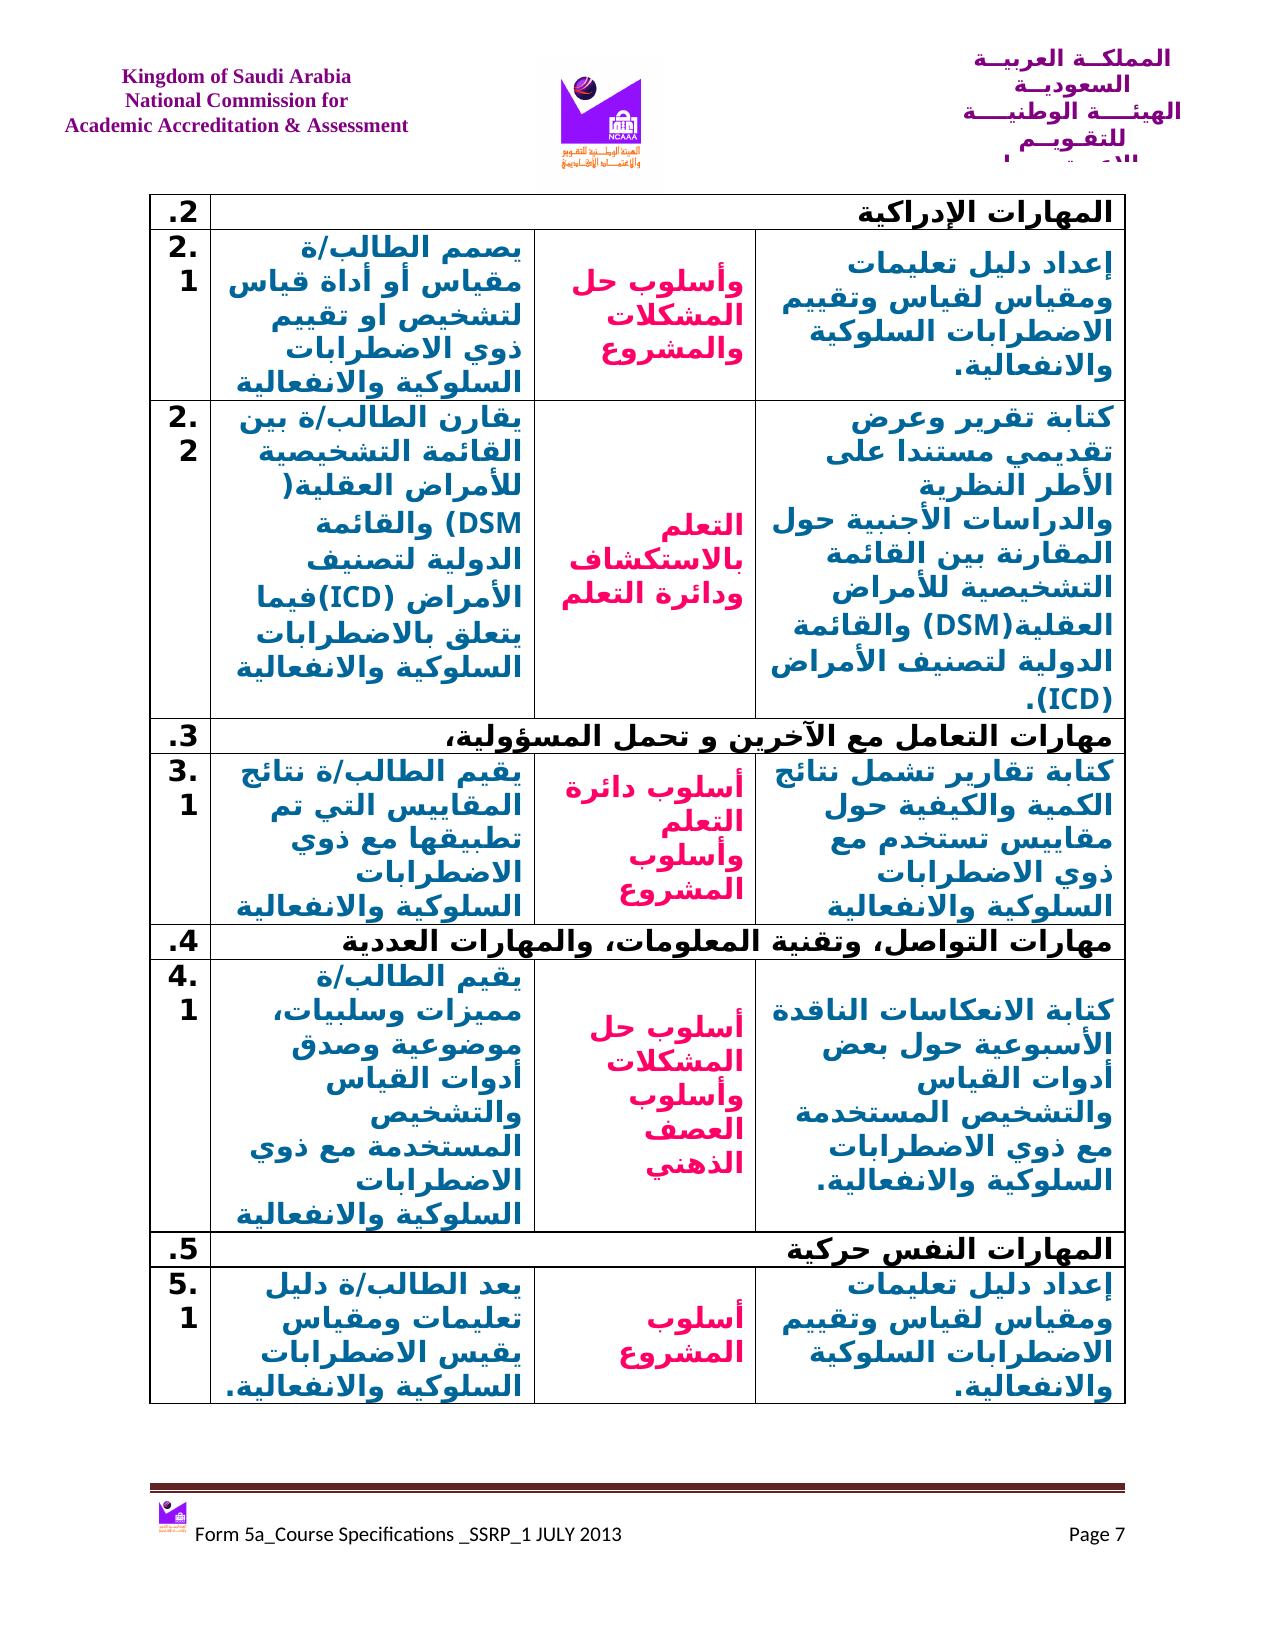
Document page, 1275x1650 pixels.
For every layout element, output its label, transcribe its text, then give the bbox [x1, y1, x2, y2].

table_cell 4.1 [151, 960, 210, 1231]
table_cell أسلوب حل المشكلات وأسلوب العصف الذهني [535, 960, 755, 1231]
table_cell 4. [151, 925, 210, 959]
table_cell وأسلوب حل المشكلات والمشروع [535, 230, 755, 400]
table_cell 2.2 [151, 401, 210, 718]
table_cell مهارات التواصل، وتقنية المعلومات، والمهارات العددية [211, 925, 1124, 959]
table_cell كتابة تقرير وعرض تقديمي مستندا على الأطر النظرية والدراسات الأجنبية حول المقارنة بين القائمة التشخيصية للأمراض العقلية(DSM) والقائمة الدولية لتصنيف الأمراض (ICD). [756, 401, 1124, 718]
table_cell 3.1 [151, 754, 210, 924]
table_cell أسلوب دائرة التعلم وأسلوب المشروع [535, 754, 755, 924]
table_cell 5. [151, 1233, 210, 1266]
table_cell يصمم الطالب/ة مقياس أو أداة قياس لتشخيص او تقييم ذوي الاضطرابات السلوكية والانفعالية [211, 230, 534, 400]
table_cell يقيم الطالب/ة نتائج المقاييس التي تم تطبيقها مع ذوي الاضطرابات السلوكية والانفعالية [211, 754, 534, 924]
table_cell المهارات النفس حركية [211, 1233, 1124, 1266]
table_cell مهارات التعامل مع الآخرين و تحمل المسؤولية، [211, 719, 1124, 753]
table_cell المهارات الإدراكية [211, 195, 1124, 229]
table_cell إعداد دليل تعليمات ومقياس لقياس وتقييم الاضطرابات السلوكية والانفعالية. [756, 1268, 1124, 1403]
table_cell 2.1 [151, 230, 210, 400]
table_cell كتابة تقارير تشمل نتائج الكمية والكيفية حول مقاييس تستخدم مع ذوي الاضطرابات السلوكية والانفعالية [756, 754, 1124, 924]
table_cell التعلم بالاستكشاف ودائرة التعلم [535, 401, 755, 718]
table_cell 3. [151, 719, 210, 753]
picture [150, 1494, 195, 1541]
table_cell يعد الطالب/ة دليل تعليمات ومقياس يقيس الاضطرابات السلوكية والانفعالية. [211, 1268, 534, 1403]
table_cell كتابة الانعكاسات الناقدة الأسبوعية حول بعض أدوات القياس والتشخيص المستخدمة مع ذوي الاضطرابات السلوكية والانفعالية. [756, 960, 1124, 1231]
table_cell يقيم الطالب/ة مميزات وسلبيات، موضوعية وصدق أدوات القياس والتشخيص المستخدمة مع ذوي الاضطرابات السلوكية والانفعالية [211, 960, 534, 1231]
table_cell يقارن الطالب/ة بين القائمة التشخيصية للأمراض العقلية(DSM) والقائمة الدولية لتصنيف الأمراض (ICD)فيما يتعلق بالاضطرابات السلوكية والانفعالية [211, 401, 534, 718]
picture [535, 56, 665, 194]
table_cell 2. [151, 195, 210, 229]
table_cell 5.1 [151, 1268, 210, 1403]
table_cell أسلوب المشروع [535, 1268, 755, 1403]
table_cell إعداد دليل تعليمات ومقياس لقياس وتقييم الاضطرابات السلوكية والانفعالية. [756, 230, 1124, 400]
